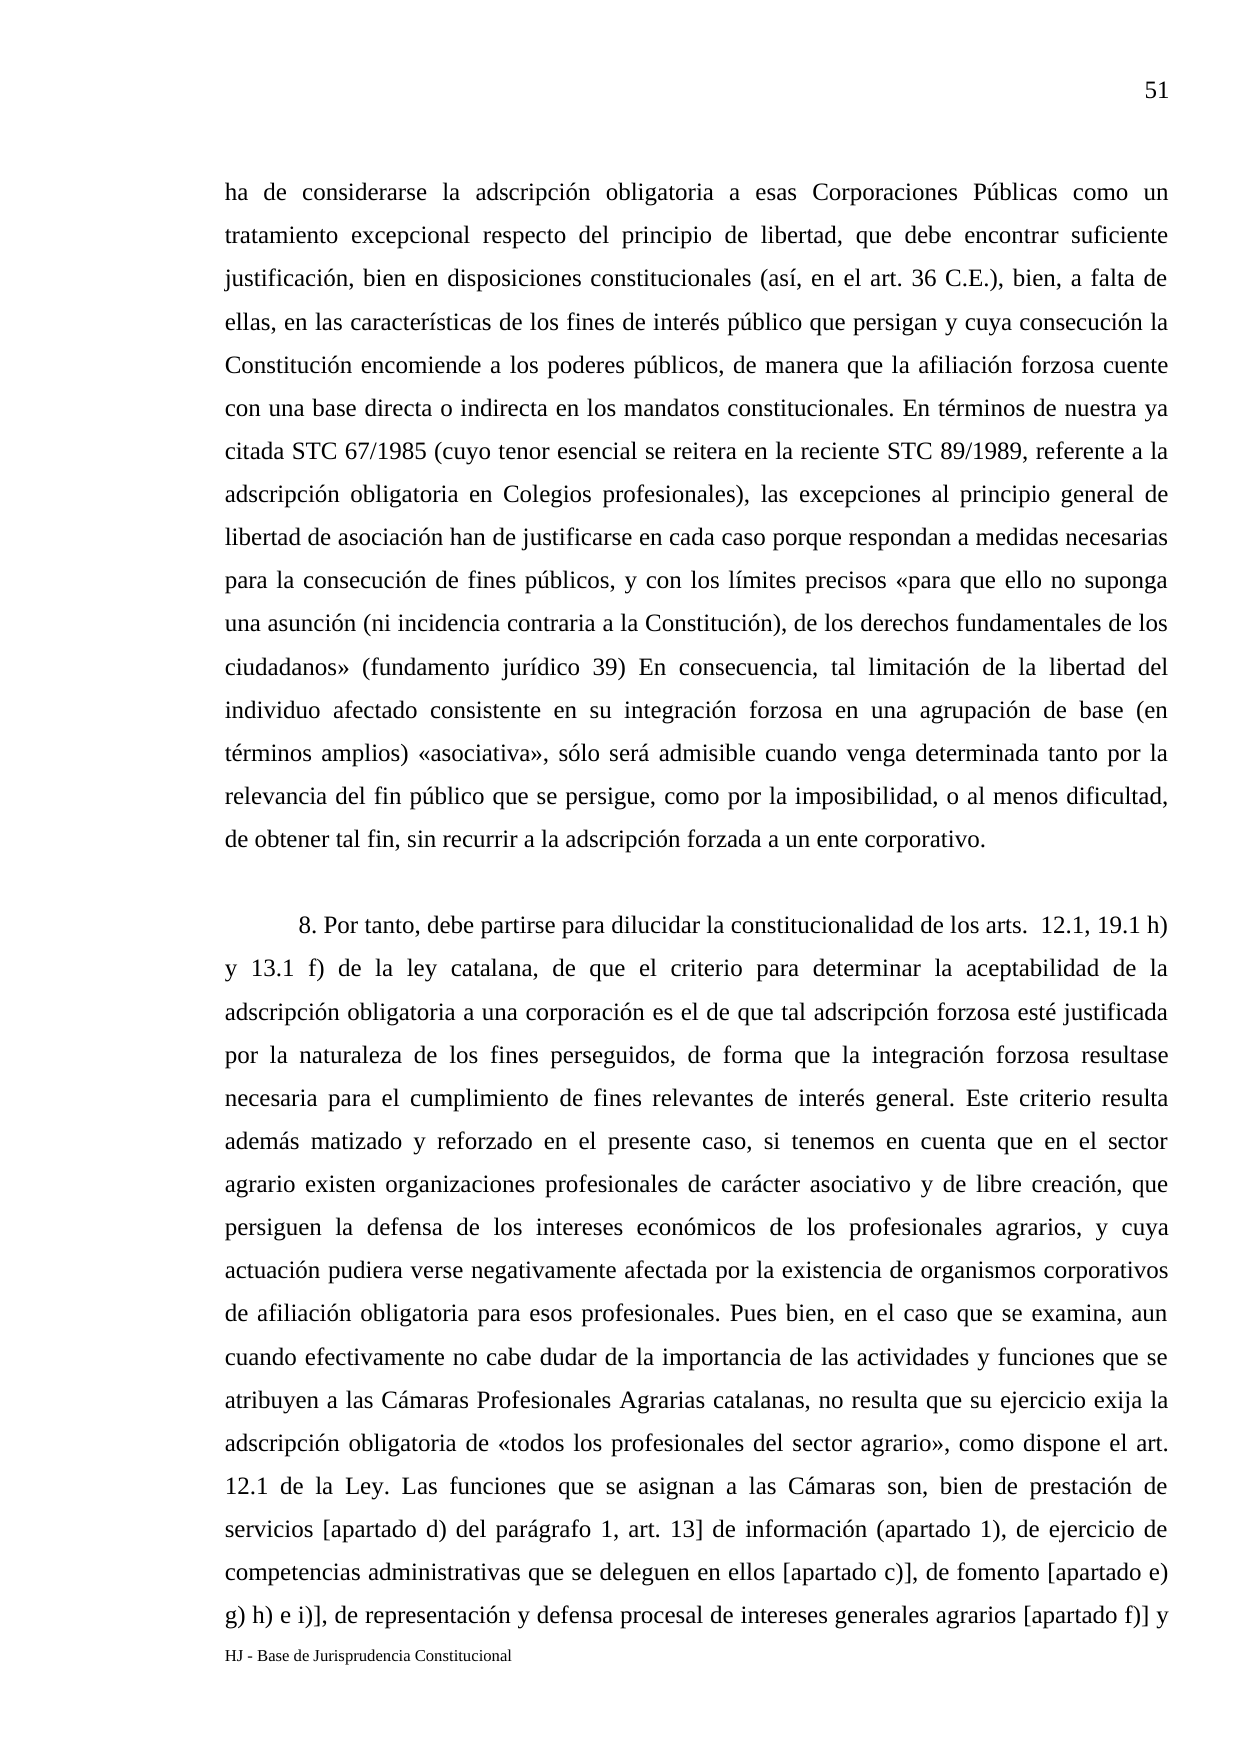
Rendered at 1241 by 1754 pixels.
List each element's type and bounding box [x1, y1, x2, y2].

text [224, 910, 1169, 1629]
text [224, 177, 1169, 853]
